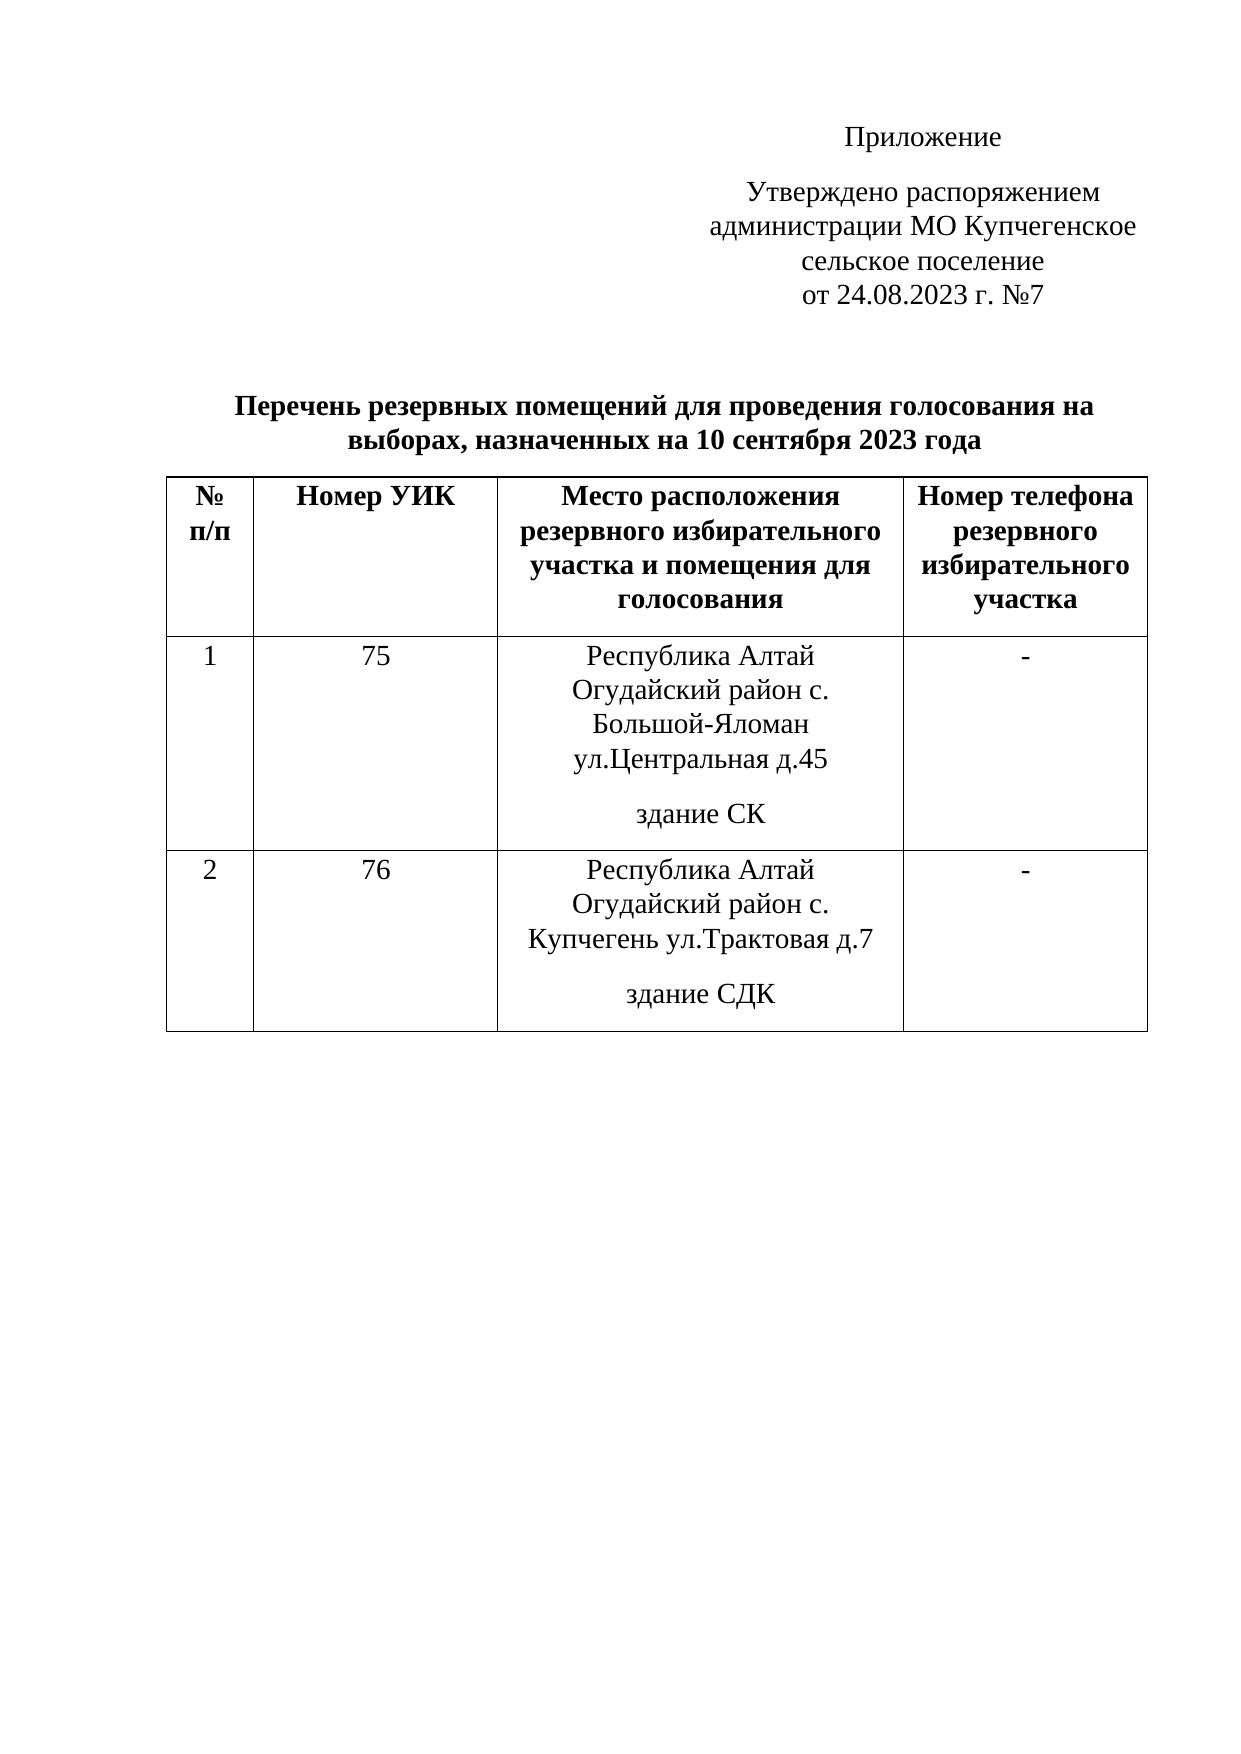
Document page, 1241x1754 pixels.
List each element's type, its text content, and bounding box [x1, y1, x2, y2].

text Приложение [694, 118, 1152, 152]
table_header № п/п [167, 478, 253, 636]
table_cell - [904, 637, 1147, 850]
table_cell - [904, 851, 1147, 1031]
table_cell 2 [167, 851, 253, 1031]
table_cell 75 [254, 637, 497, 850]
table_header Номер УИК [254, 478, 497, 636]
table_cell Республика Алтай Огудайский район с. Купчегень ул.Трактовая д.7 здание СДК [498, 851, 903, 1031]
text Перечень резервных помещений для проведения голосования на выборах, назначенных на 10 сентября 2023 года [177, 387, 1152, 456]
table_header Место расположения резервного избирательного участка и помещения для голосования [498, 478, 903, 636]
table_cell Республика Алтай Огудайский район с. Большой-Яломан ул.Центральная д.45 здание СК [498, 637, 903, 850]
table_cell 76 [254, 851, 497, 1031]
table_header Номер телефона резервного избирательного участка [904, 478, 1147, 636]
text Утверждено распоряжением администрации МО Купчегенское сельское поселение от 24.08.2023 г. №7 [694, 173, 1152, 311]
table_cell 1 [167, 637, 253, 850]
